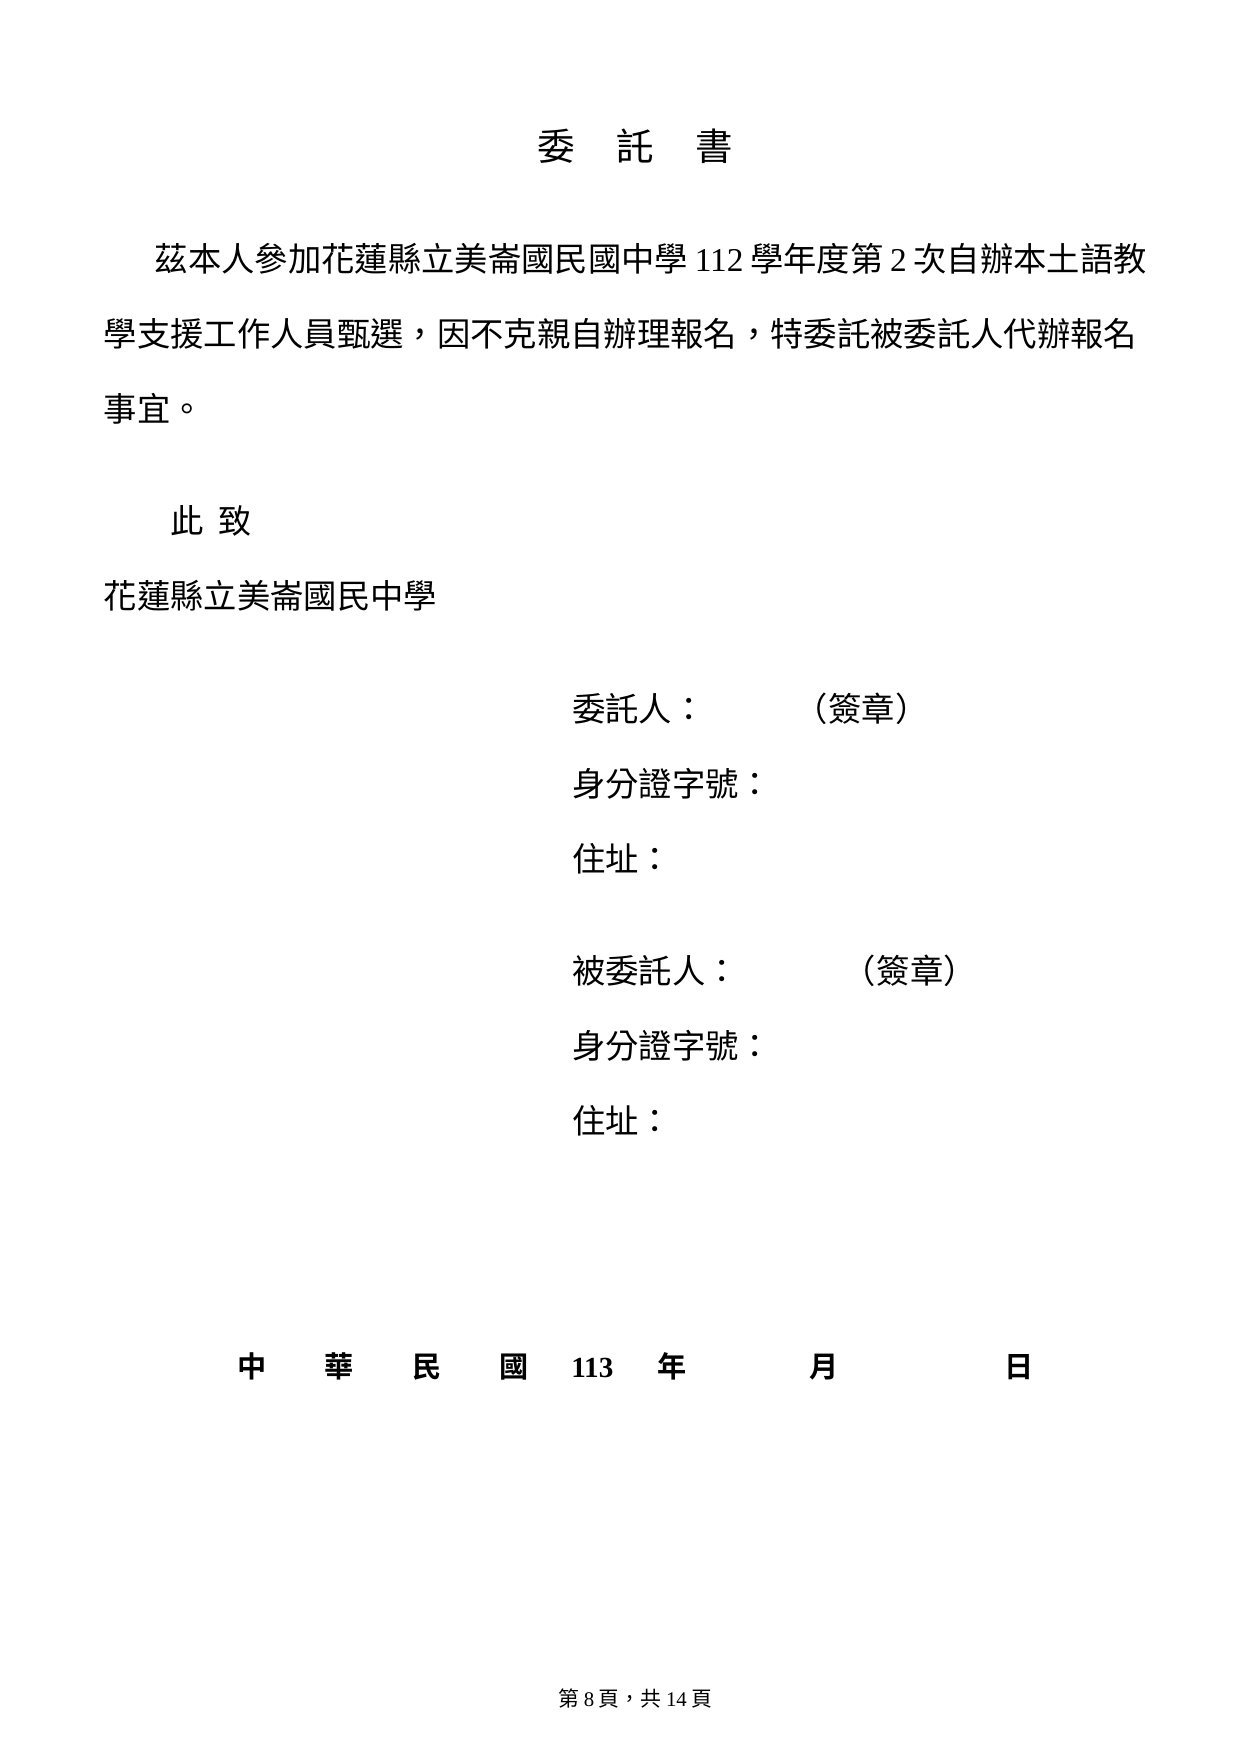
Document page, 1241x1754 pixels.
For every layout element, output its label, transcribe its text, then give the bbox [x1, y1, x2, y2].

text 茲本人參加花蓮縣立美崙國民國中學112學年度第2次自辦本土語教學支援工作人員甄選，因不克親自辦理報名，特委託被委託人代辦報名事宜。 [103, 219, 1167, 444]
text 被委託人： （簽章） [103, 932, 1167, 1007]
text 委 託 書 [103, 107, 1167, 182]
text 住址： [103, 1082, 1167, 1157]
text 委託人： （簽章） [103, 669, 1167, 744]
text 身分證字號： [103, 744, 1167, 819]
text 此 致 [103, 482, 1167, 557]
text 身分證字號： [103, 1007, 1167, 1082]
text 住址： [103, 819, 1167, 894]
text 花蓮縣立美崙國民中學 [103, 557, 1167, 632]
text 中 華 民 國 113 年 月 日 [103, 1327, 1167, 1402]
